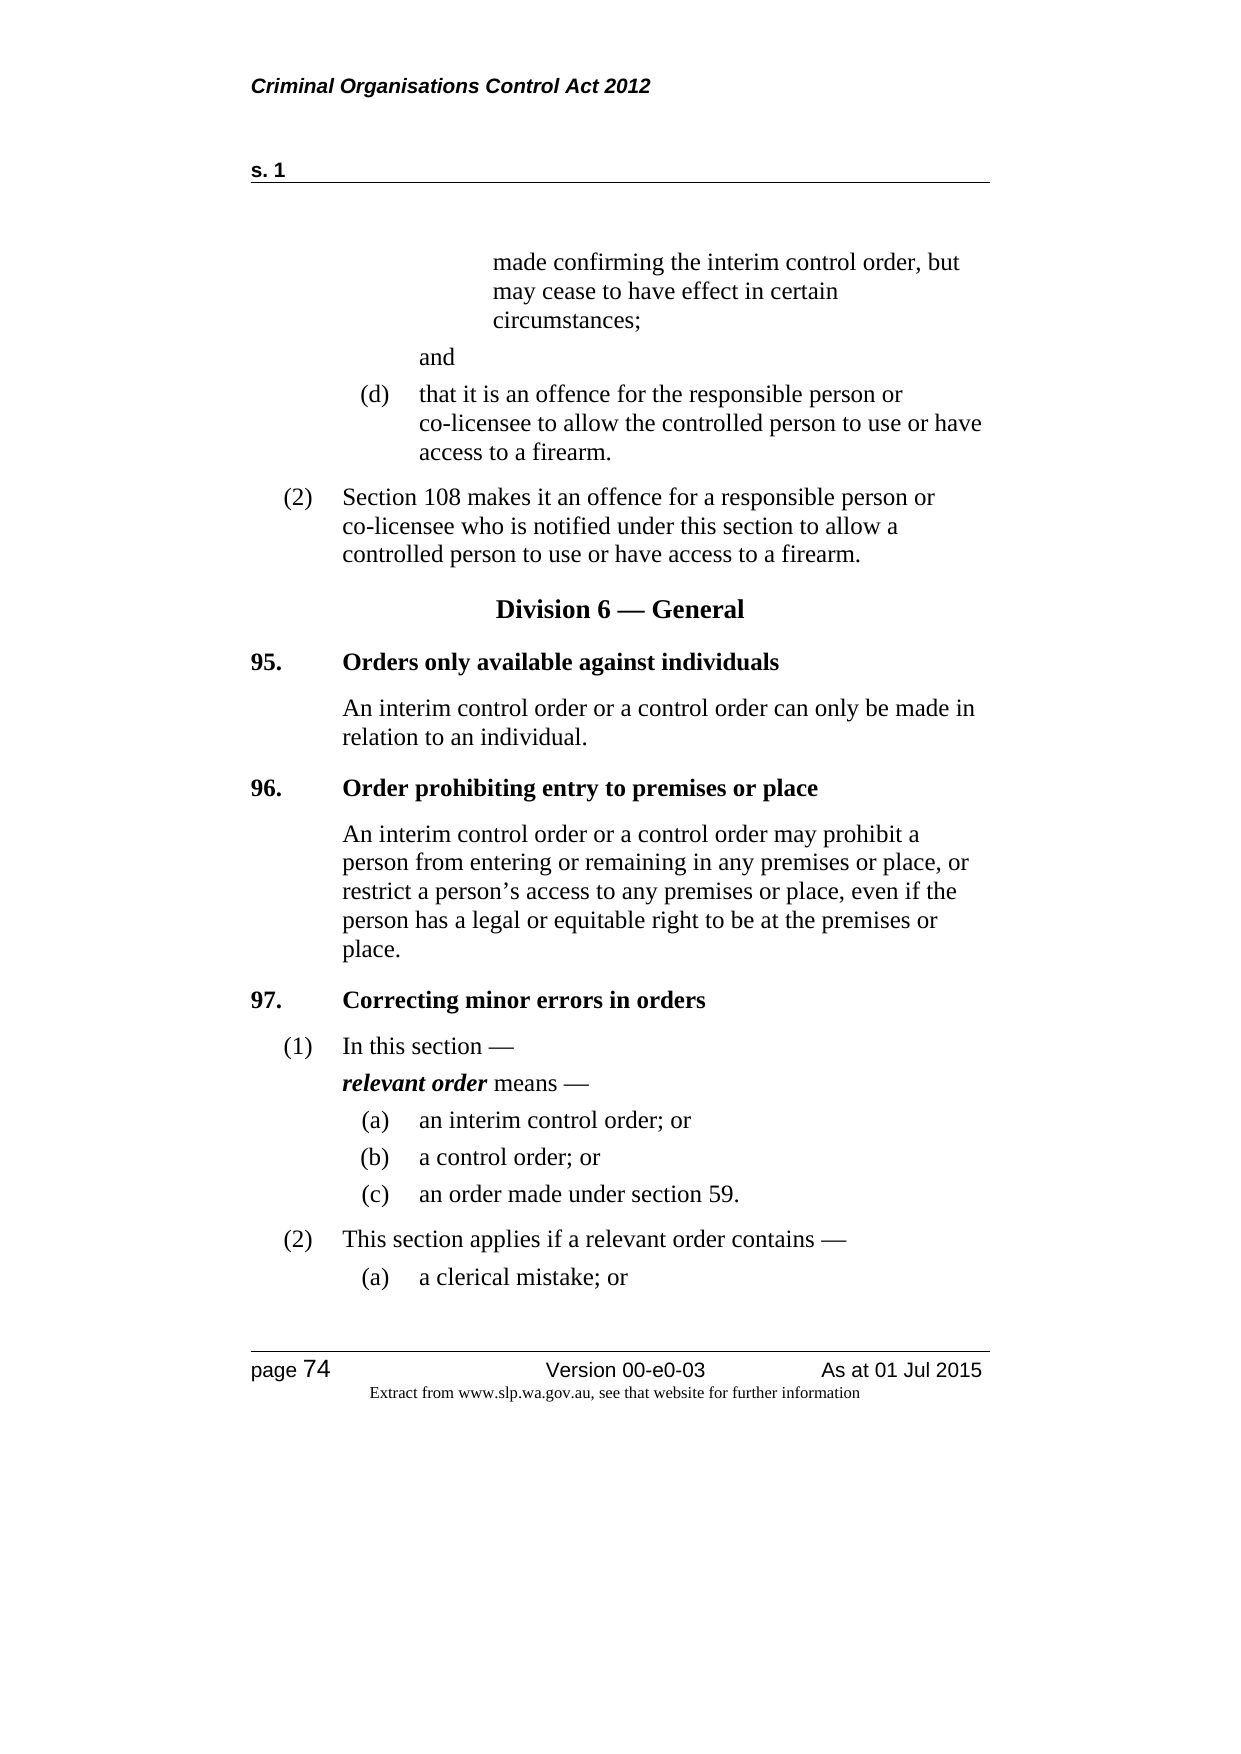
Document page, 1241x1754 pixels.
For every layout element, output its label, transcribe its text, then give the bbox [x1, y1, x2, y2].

text (a) an interim control order; or [251, 1105, 990, 1134]
text (1) In this section — [251, 1031, 990, 1059]
text An interim control order or a control order can only be made in relation to an individual. [251, 693, 990, 750]
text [251, 247, 990, 334]
text (c) an order made under section 59. [251, 1179, 990, 1208]
subtitle 95. Orders only available against individuals [251, 647, 990, 676]
text An interim control order or a control order may prohibit a person from entering or remaining in any premises or place, or restrict a person’s access to any premises or place, even if the person has a legal or equitable right to be at the premises or place. [251, 819, 990, 962]
text and [251, 342, 990, 371]
subtitle 96. Order prohibiting entry to premises or place [251, 773, 990, 802]
text (b) a control order; or [251, 1142, 990, 1171]
text relevant order means — [251, 1068, 990, 1097]
text (d) that it is an offence for the responsible person or co-licensee to allow the controlled person to use or have access to a firearm. [251, 379, 990, 465]
subtitle 97. Correcting minor errors in orders [251, 985, 990, 1014]
text (2) This section applies if a relevant order contains — [251, 1224, 990, 1253]
text (a) a clerical mistake; or [251, 1262, 990, 1290]
text (2) Section 108 makes it an offence for a responsible person or co-licensee who is notified under this section to allow a controlled person to use or have access to a firearm. [251, 482, 990, 568]
subtitle Division 6 — General [251, 593, 990, 624]
